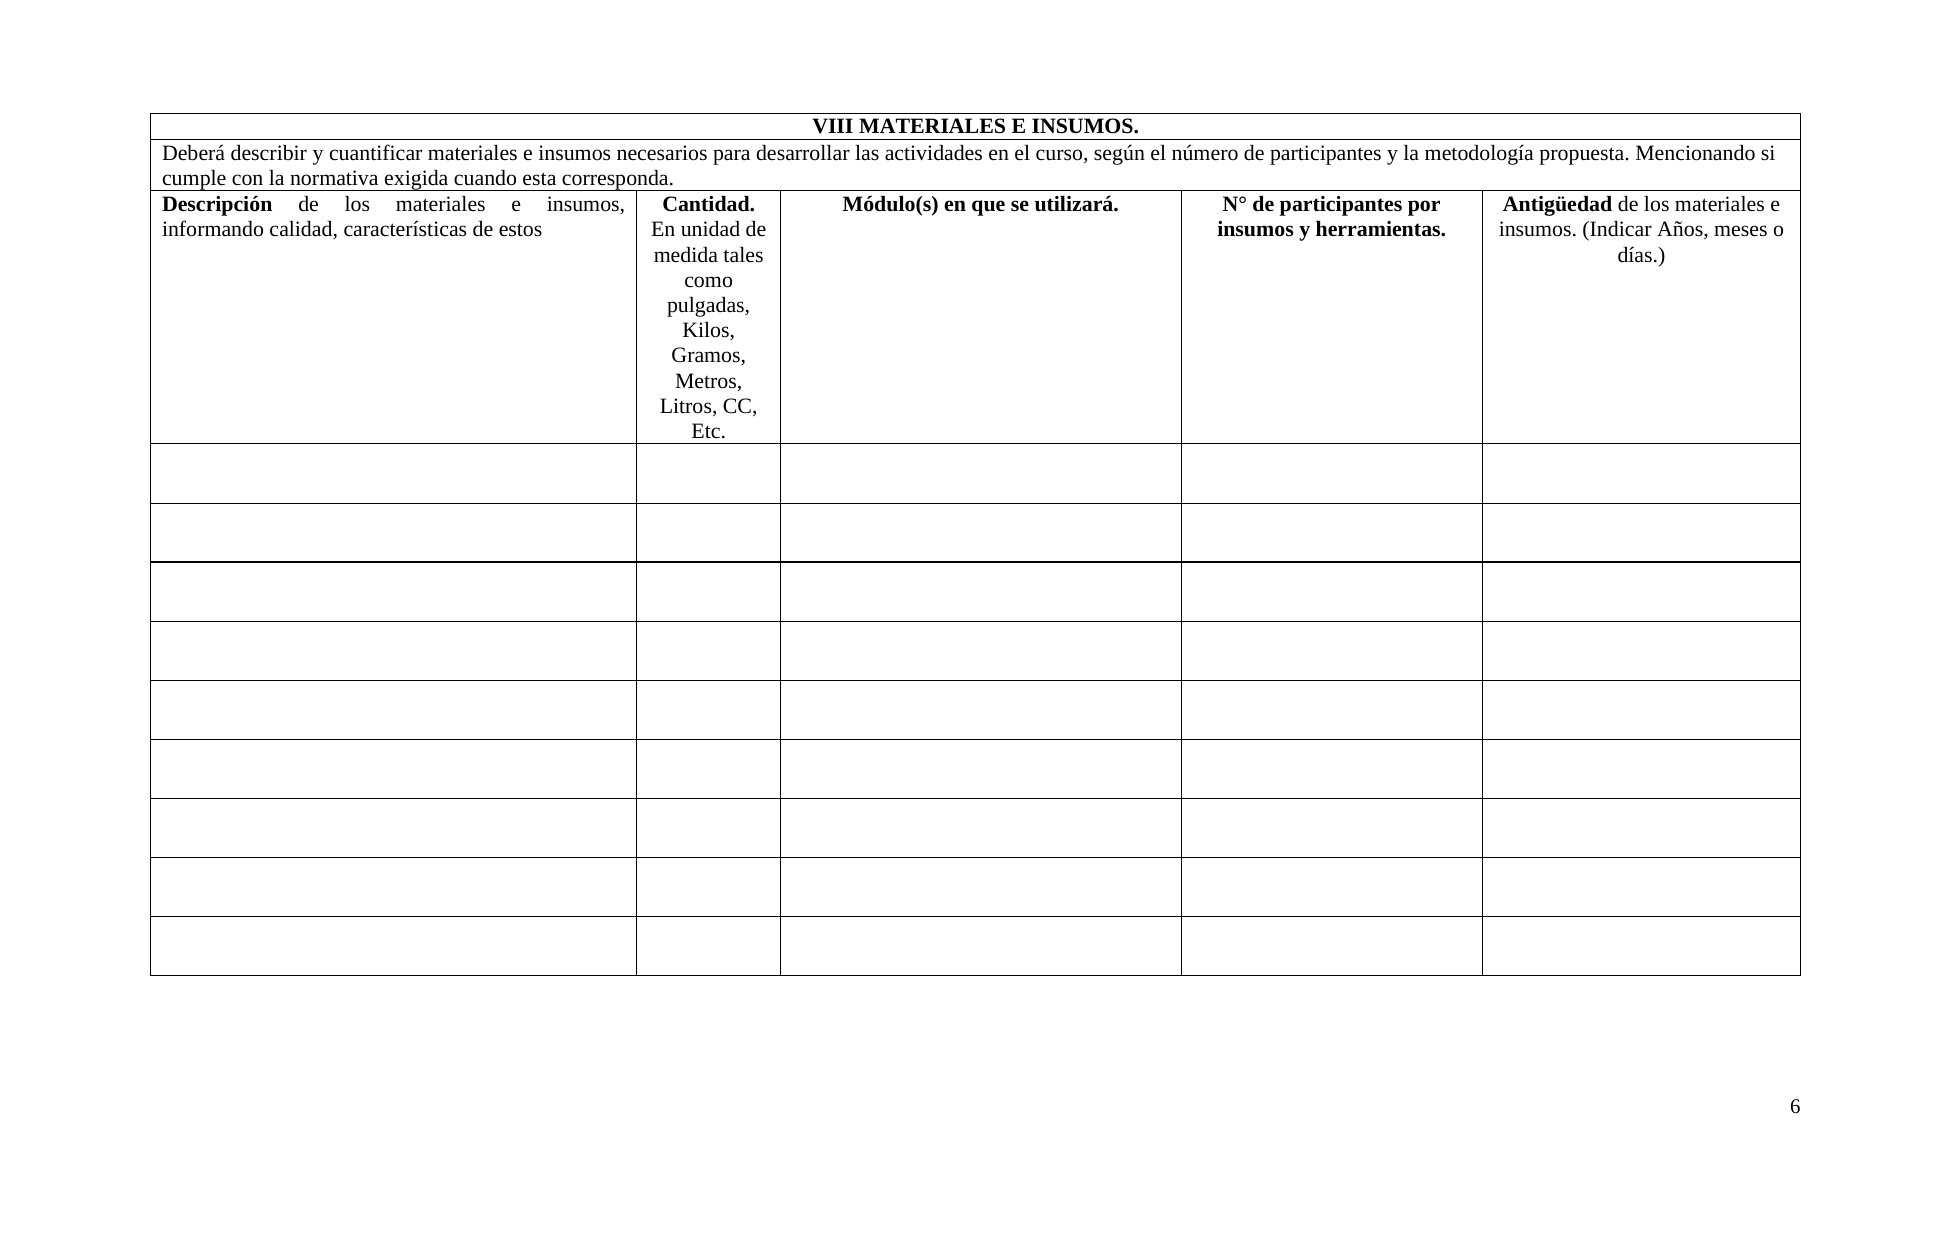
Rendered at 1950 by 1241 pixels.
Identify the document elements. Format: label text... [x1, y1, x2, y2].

table_cell [1182, 681, 1482, 739]
table_cell [151, 681, 636, 739]
table_cell [1182, 444, 1482, 502]
table_cell N° de participantes por insumos y herramientas. [1182, 191, 1482, 443]
table_cell [1483, 799, 1800, 857]
table_cell [781, 740, 1181, 798]
table_cell [637, 917, 780, 975]
table_cell [781, 799, 1181, 857]
table_cell [1483, 858, 1800, 916]
table_cell [1182, 740, 1482, 798]
table_cell [1182, 858, 1482, 916]
table_cell [637, 622, 780, 679]
table_cell [781, 563, 1181, 621]
table_cell [1483, 504, 1800, 561]
table_cell [637, 504, 780, 561]
table_cell [1182, 622, 1482, 679]
table_cell Módulo(s) en que se utilizará. [781, 191, 1181, 443]
table_cell [1182, 504, 1482, 561]
table_cell [781, 917, 1181, 975]
table_cell [151, 799, 636, 857]
table_cell [151, 563, 636, 621]
table_cell [637, 444, 780, 502]
table_cell [781, 858, 1181, 916]
table_cell [151, 740, 636, 798]
table_cell [1483, 563, 1800, 621]
table_cell [637, 858, 780, 916]
table_cell [151, 917, 636, 975]
table_cell [781, 681, 1181, 739]
table_cell [1483, 444, 1800, 502]
table_cell [781, 622, 1181, 679]
table_cell [151, 622, 636, 679]
table_cell [1483, 917, 1800, 975]
table_cell [151, 858, 636, 916]
table_cell Cantidad. En unidad de medida tales como pulgadas, Kilos, Gramos, Metros, Litros, CC, Etc. [637, 191, 780, 443]
table_cell [1182, 917, 1482, 975]
table_cell [637, 681, 780, 739]
table_cell Descripción de los materiales e insumos, informando calidad, características de estos [151, 191, 636, 443]
table_cell [1483, 740, 1800, 798]
table_cell [151, 504, 636, 561]
table_cell [637, 740, 780, 798]
table_cell [1182, 563, 1482, 621]
table_cell [1182, 799, 1482, 857]
table_cell [1483, 681, 1800, 739]
table_cell Deberá describir y cuantificar materiales e insumos necesarios para desarrollar las actividades en el curso, según el número de participantes y la metodología propuesta. Mencionando si cumple con la normativa exigida cuando esta corresponda. [151, 140, 1800, 190]
table_cell [781, 444, 1181, 502]
table_cell [637, 563, 780, 621]
table_cell Antigüedad de los materiales e insumos. (Indicar Años, meses o días.) [1483, 191, 1800, 443]
table_header VIII MATERIALES E INSUMOS. [151, 114, 1800, 139]
table_cell [637, 799, 780, 857]
table_cell [1483, 622, 1800, 679]
table_cell [151, 444, 636, 502]
table_cell [781, 504, 1181, 561]
